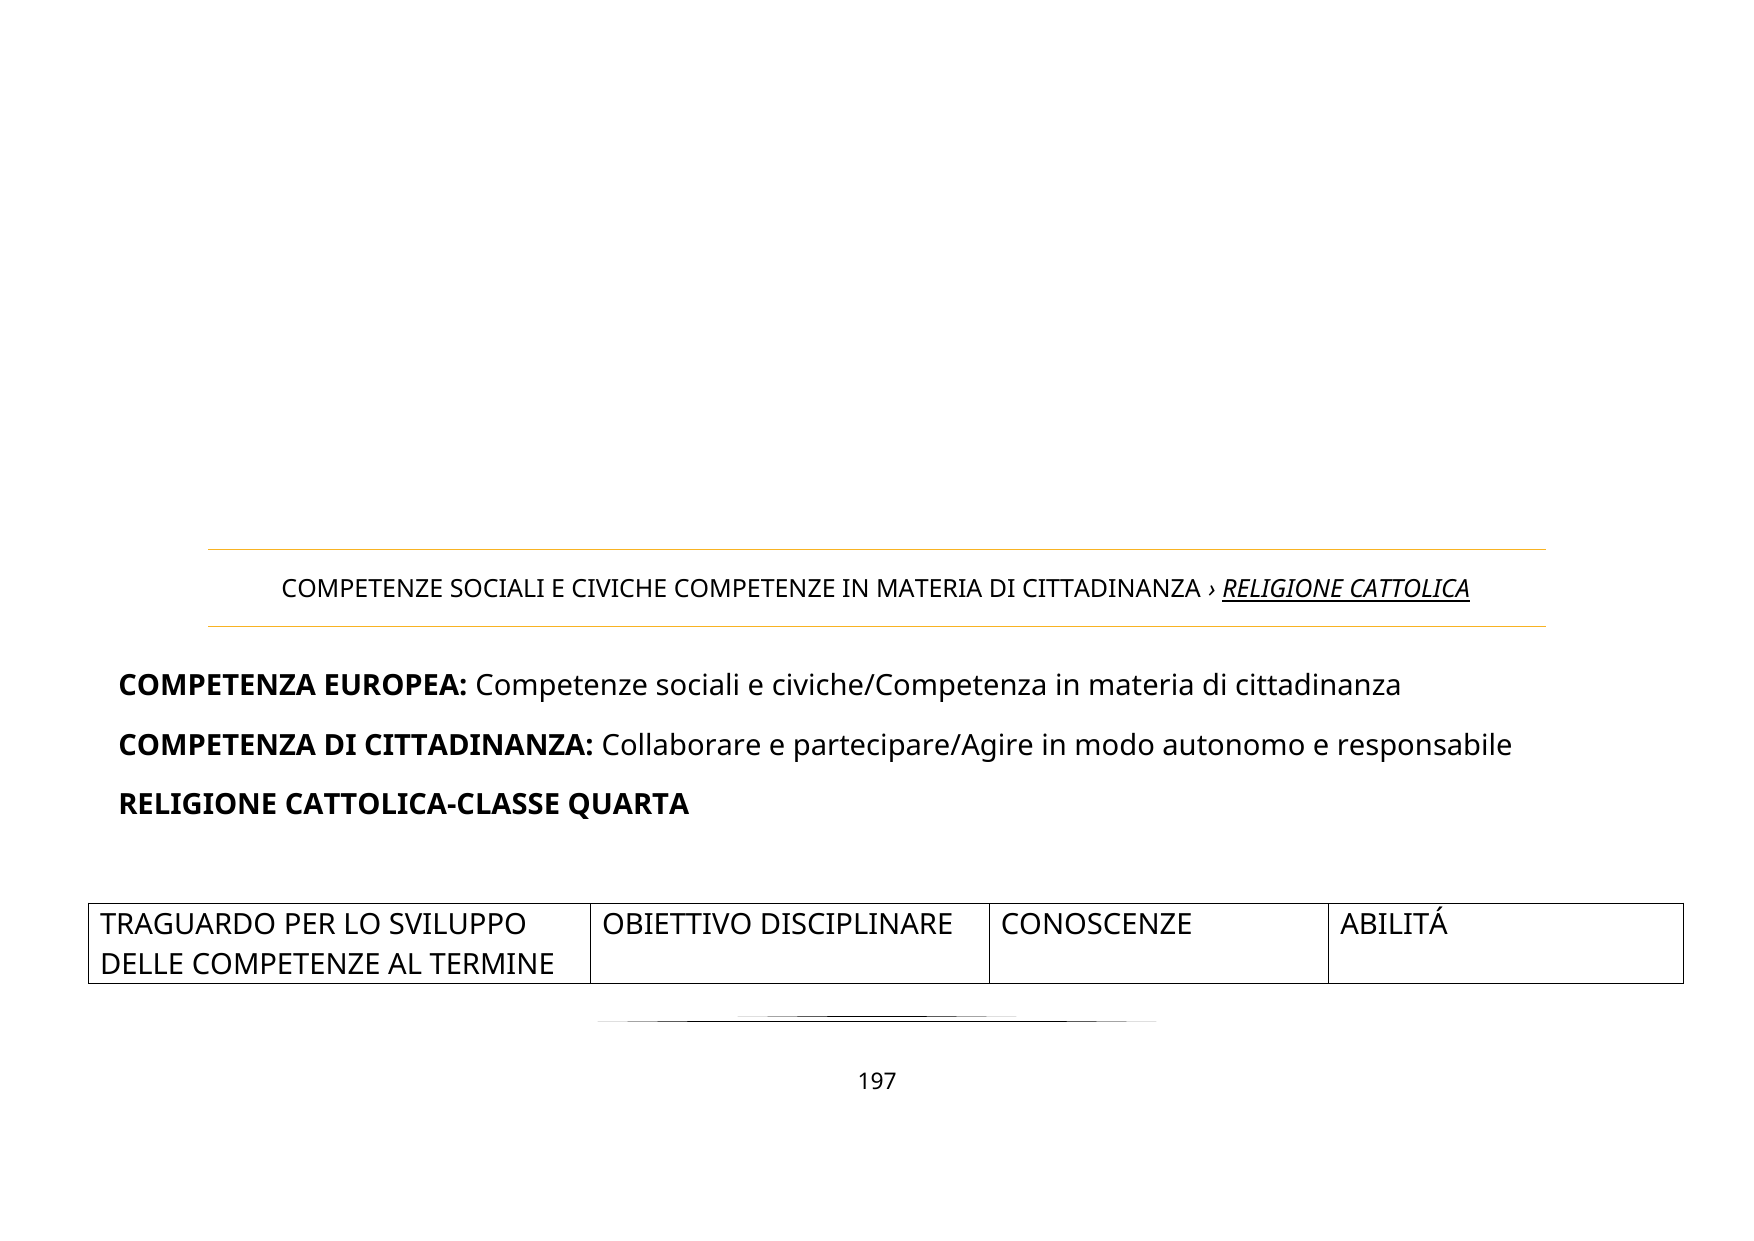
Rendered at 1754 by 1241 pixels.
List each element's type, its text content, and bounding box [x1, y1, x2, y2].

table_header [89, 904, 590, 983]
text COMPETENZA EUROPEA: Competenze sociali e civiche/Competenza in materia di cittadinanza [118, 664, 1636, 704]
table_header ABILITÁ [1329, 904, 1683, 983]
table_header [591, 904, 989, 983]
text COMPETENZE SOCIALI E CIVICHE COMPETENZE IN MATERIA DI CITTADINANZA › RELIGIONE CATTOLICA [208, 550, 1546, 626]
table_header CONOSCENZE [990, 904, 1328, 983]
text COMPETENZA DI CITTADINANZA: Collaborare e partecipare/Agire in modo autonomo e responsabile [118, 724, 1636, 764]
text RELIGIONE CATTOLICA-CLASSE QUARTA [118, 783, 1636, 823]
